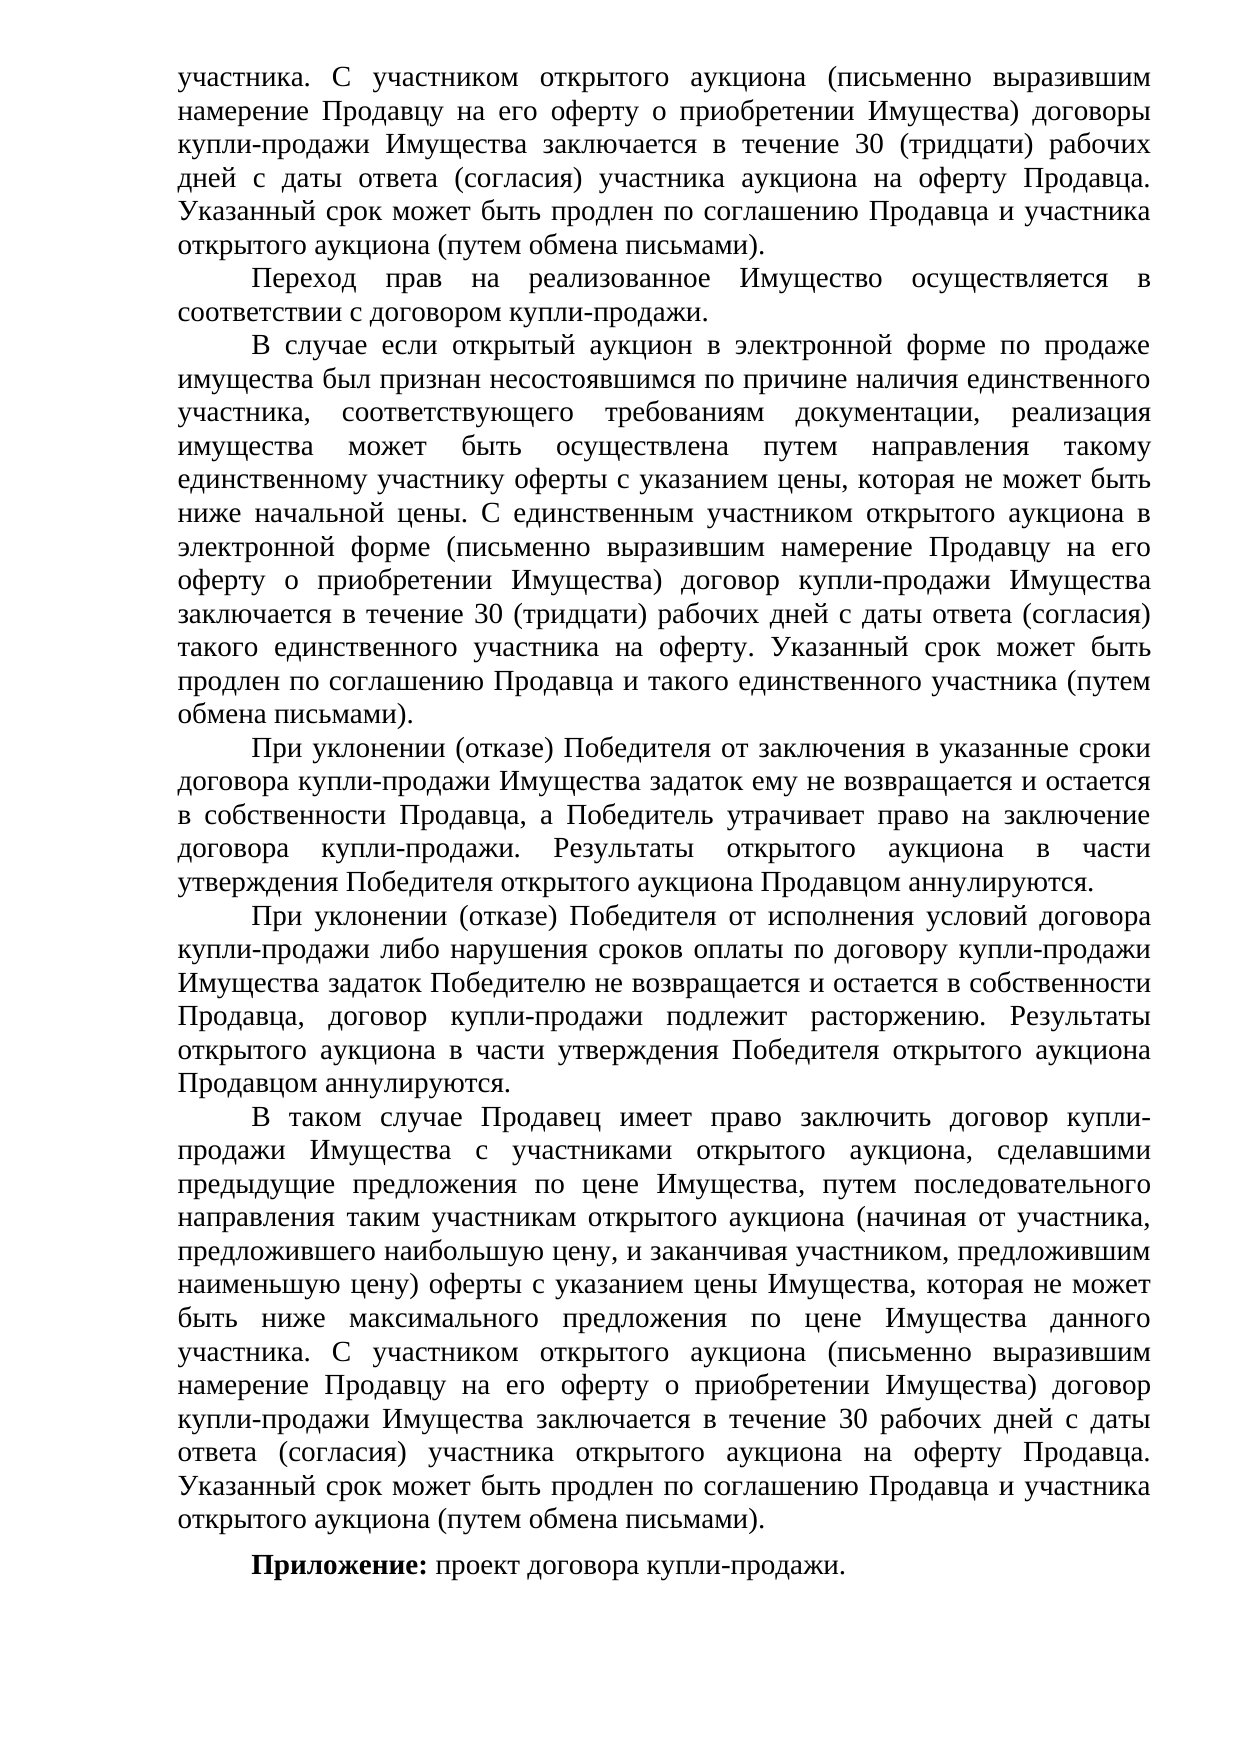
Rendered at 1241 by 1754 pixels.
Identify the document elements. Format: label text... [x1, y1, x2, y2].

text Приложение: проект договора купли-продажи. [177, 1547, 1152, 1580]
text В таком случае Продавец имеет право заключить договор купли-продажи Имущества с участниками открытого аукциона, сделавшими предыдущие предложения по цене Имущества, путем последовательного направления таким участникам открытого аукциона (начиная от участника, предложившего наибольшую цену, и заканчивая участником, предложившим наименьшую цену) оферты с указанием цены Имущества, которая не может быть ниже максимального предложения по цене Имущества данного участника. С участником открытого аукциона (письменно выразившим намерение Продавцу на его оферту о приобретении Имущества) договор купли-продажи Имущества заключается в течение 30 рабочих дней с даты ответа (согласия) участника открытого аукциона на оферту Продавца. Указанный срок может быть продлен по соглашению Продавца и участника открытого аукциона (путем обмена письмами). [177, 1099, 1152, 1535]
text При уклонении (отказе) Победителя от исполнения условий договора купли-продажи либо нарушения сроков оплаты по договору купли-продажи Имущества задаток Победителю не возвращается и остается в собственности Продавца, договор купли-продажи подлежит расторжению. Результаты открытого аукциона в части утверждения Победителя открытого аукциона Продавцом аннулируются. [177, 898, 1152, 1099]
text В случае если открытый аукцион в электронной форме по продаже имущества был признан несостоявшимся по причине наличия единственного участника, соответствующего требованиям документации, реализация имущества может быть осуществлена путем направления такому единственному участнику оферты с указанием цены, которая не может быть ниже начальной цены. С единственным участником открытого аукциона в электронной форме (письменно выразившим намерение Продавцу на его оферту о приобретении Имущества) договор купли-продажи Имущества заключается в течение 30 (тридцати) рабочих дней с даты ответа (согласия) такого единственного участника на оферту. Указанный срок может быть продлен по соглашению Продавца и такого единственного участника (путем обмена письмами). [177, 327, 1152, 730]
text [177, 59, 1152, 260]
text Переход прав на реализованное Имущество осуществляется в соответствии с договором купли-продажи. [177, 260, 1152, 327]
text При уклонении (отказе) Победителя от заключения в указанные сроки договора купли-продажи Имущества задаток ему не возвращается и остается в собственности Продавца, а Победитель утрачивает право на заключение договора купли-продажи. Результаты открытого аукциона в части утверждения Победителя открытого аукциона Продавцом аннулируются. [177, 730, 1152, 898]
